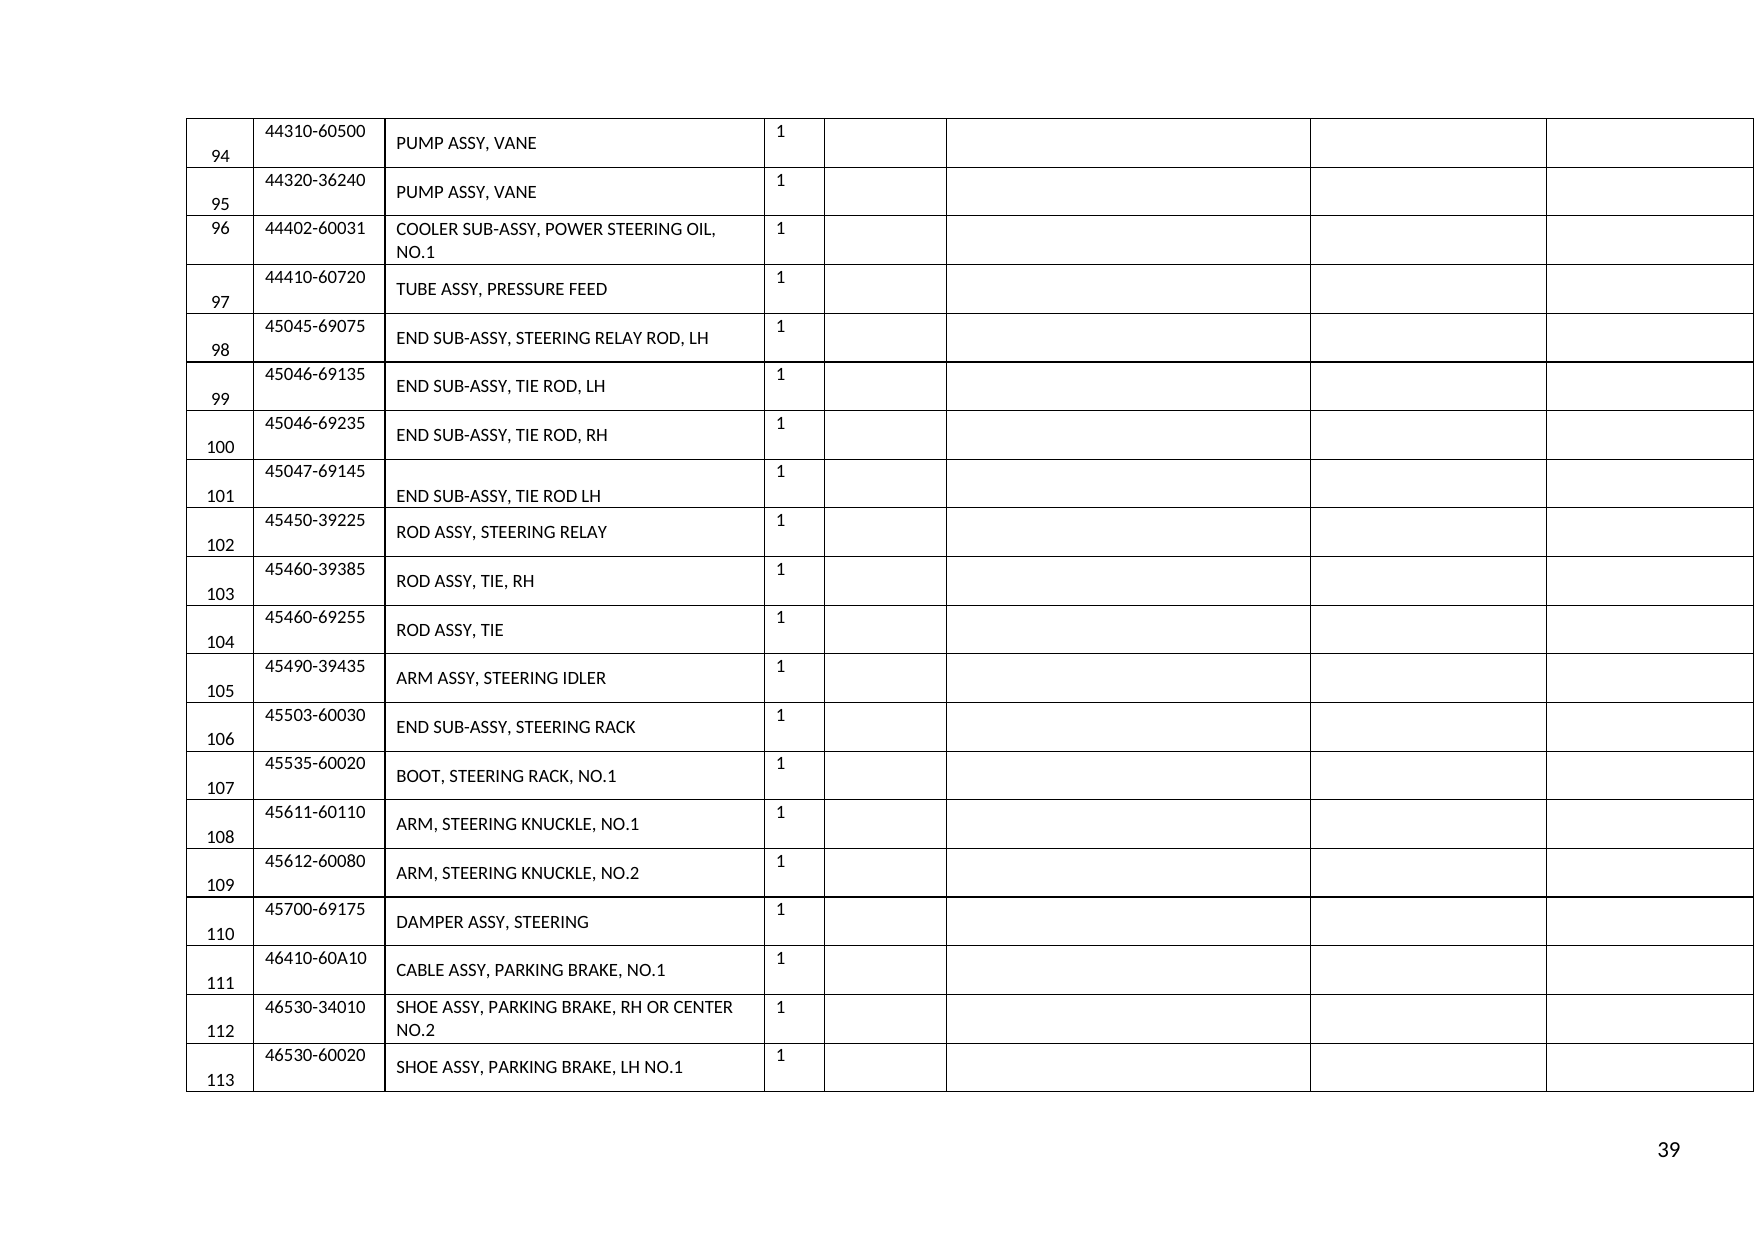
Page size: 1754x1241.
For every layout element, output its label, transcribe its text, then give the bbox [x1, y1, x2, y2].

table_cell 45612-60080 [254, 849, 384, 896]
table_cell [1311, 216, 1546, 264]
table_cell 44410-60720 [254, 265, 384, 313]
table_cell 96 [187, 216, 253, 264]
table_cell END SUB-ASSY, TIE ROD LH [386, 460, 764, 507]
table_cell [947, 265, 1310, 313]
table_cell [947, 752, 1310, 799]
table_cell [947, 119, 1310, 167]
table_cell CABLE ASSY, PARKING BRAKE, NO.1 [386, 946, 764, 994]
table_cell [1547, 995, 1753, 1042]
table_cell 44310-60500 [254, 119, 384, 167]
table_cell [1311, 460, 1546, 507]
table_cell ARM, STEERING KNUCKLE, NO.1 [386, 800, 764, 848]
table_cell 105 [187, 654, 253, 702]
table_cell [1311, 557, 1546, 604]
table_cell [825, 460, 946, 507]
table_cell 102 [187, 508, 253, 556]
table_cell 112 [187, 995, 253, 1042]
table_cell [1311, 606, 1546, 653]
table_cell [947, 363, 1310, 410]
table_cell [1311, 703, 1546, 751]
table_cell 1 [765, 363, 824, 410]
table_cell [947, 898, 1310, 945]
table_cell 113 [187, 1044, 253, 1091]
table_cell [1311, 1044, 1546, 1091]
table_cell 45046-69135 [254, 363, 384, 410]
table_cell BOOT, STEERING RACK, NO.1 [386, 752, 764, 799]
table_cell 46530-60020 [254, 1044, 384, 1091]
table_cell 45045-69075 [254, 314, 384, 361]
table_cell [947, 314, 1310, 361]
table_cell [1547, 606, 1753, 653]
table_cell END SUB-ASSY, TIE ROD, RH [386, 411, 764, 459]
table_cell 1 [765, 168, 824, 215]
table_cell 46410-60A10 [254, 946, 384, 994]
table_cell TUBE ASSY, PRESSURE FEED [386, 265, 764, 313]
table_cell [1311, 508, 1546, 556]
table_cell [1311, 752, 1546, 799]
table_cell 1 [765, 995, 824, 1042]
table_cell [947, 508, 1310, 556]
table_cell [825, 946, 946, 994]
table_cell 98 [187, 314, 253, 361]
table_cell [947, 168, 1310, 215]
table_cell 45700-69175 [254, 898, 384, 945]
table_cell [947, 800, 1310, 848]
table_cell [1311, 168, 1546, 215]
table_cell 1 [765, 314, 824, 361]
table_cell 45503-60030 [254, 703, 384, 751]
table_cell 100 [187, 411, 253, 459]
table_cell 45046-69235 [254, 411, 384, 459]
table_cell [825, 849, 946, 896]
table_cell DAMPER ASSY, STEERING [386, 898, 764, 945]
table_cell [947, 557, 1310, 604]
table_cell 107 [187, 752, 253, 799]
table_cell 1 [765, 1044, 824, 1091]
table_cell [1547, 654, 1753, 702]
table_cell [386, 995, 764, 1042]
table_cell [825, 314, 946, 361]
table_cell 103 [187, 557, 253, 604]
table_cell 109 [187, 849, 253, 896]
table_cell [1311, 849, 1546, 896]
table_cell END SUB-ASSY, STEERING RELAY ROD, LH [386, 314, 764, 361]
table_cell [825, 752, 946, 799]
table_cell [825, 1044, 946, 1091]
table_cell [947, 654, 1310, 702]
table_cell [825, 265, 946, 313]
table_cell [1311, 265, 1546, 313]
table_cell 95 [187, 168, 253, 215]
table_cell [1547, 849, 1753, 896]
table_cell 45450-39225 [254, 508, 384, 556]
table_cell 97 [187, 265, 253, 313]
table_cell [825, 703, 946, 751]
table_cell ROD ASSY, STEERING RELAY [386, 508, 764, 556]
table_cell ROD ASSY, TIE, RH [386, 557, 764, 604]
table_cell PUMP ASSY, VANE [386, 119, 764, 167]
table_cell 106 [187, 703, 253, 751]
table_cell [1311, 411, 1546, 459]
table_cell [947, 849, 1310, 896]
table_cell 101 [187, 460, 253, 507]
table_cell 1 [765, 606, 824, 653]
table_cell [947, 606, 1310, 653]
table_cell [947, 1044, 1310, 1091]
table_cell 1 [765, 800, 824, 848]
table_cell 45535-60020 [254, 752, 384, 799]
table_cell [825, 168, 946, 215]
table_cell 99 [187, 363, 253, 410]
table_cell [947, 411, 1310, 459]
table_cell [1547, 363, 1753, 410]
table_cell [1311, 654, 1546, 702]
table_cell [1547, 508, 1753, 556]
table_cell [825, 119, 946, 167]
table_cell [825, 411, 946, 459]
table_cell 1 [765, 265, 824, 313]
table_cell [1311, 314, 1546, 361]
table_cell 1 [765, 411, 824, 459]
table_cell [947, 216, 1310, 264]
table_cell 1 [765, 508, 824, 556]
table_cell COOLER SUB-ASSY, POWER STEERING OIL, NO.1 [386, 216, 764, 264]
table_cell [825, 508, 946, 556]
table_cell ROD ASSY, TIE [386, 606, 764, 653]
table_cell 45460-69255 [254, 606, 384, 653]
table_cell 44402-60031 [254, 216, 384, 264]
table_cell 111 [187, 946, 253, 994]
table_cell [1547, 946, 1753, 994]
table_cell 1 [765, 654, 824, 702]
table_cell 1 [765, 898, 824, 945]
table_cell 44320-36240 [254, 168, 384, 215]
table_cell [825, 654, 946, 702]
table_cell 45047-69145 [254, 460, 384, 507]
table_cell [825, 216, 946, 264]
table_cell [1547, 898, 1753, 945]
table_cell [947, 460, 1310, 507]
table_cell 110 [187, 898, 253, 945]
table_cell [825, 898, 946, 945]
table_cell 45490-39435 [254, 654, 384, 702]
table_cell [947, 703, 1310, 751]
table_cell [1311, 119, 1546, 167]
table_cell [1547, 752, 1753, 799]
table_cell [825, 363, 946, 410]
table_cell [1311, 946, 1546, 994]
table_cell 104 [187, 606, 253, 653]
table_cell [1311, 898, 1546, 945]
table_cell 1 [765, 557, 824, 604]
table_cell 1 [765, 460, 824, 507]
table_cell [1547, 216, 1753, 264]
table_cell END SUB-ASSY, TIE ROD, LH [386, 363, 764, 410]
table_cell 1 [765, 849, 824, 896]
table_cell [947, 995, 1310, 1042]
table_cell END SUB-ASSY, STEERING RACK [386, 703, 764, 751]
table_cell [1547, 800, 1753, 848]
table_cell [1547, 557, 1753, 604]
table_cell [825, 995, 946, 1042]
table_cell 1 [765, 703, 824, 751]
table_cell [1547, 265, 1753, 313]
table_cell SHOE ASSY, PARKING BRAKE, LH NO.1 [386, 1044, 764, 1091]
table_cell [1547, 168, 1753, 215]
table_cell 1 [765, 119, 824, 167]
table_cell 108 [187, 800, 253, 848]
table_cell [1547, 460, 1753, 507]
table_cell 46530-34010 [254, 995, 384, 1042]
table_cell ARM, STEERING KNUCKLE, NO.2 [386, 849, 764, 896]
table_cell [825, 557, 946, 604]
table_cell 1 [765, 216, 824, 264]
table_cell [825, 800, 946, 848]
table_cell [1311, 800, 1546, 848]
table_cell [1547, 119, 1753, 167]
table_cell 1 [765, 752, 824, 799]
table_cell [1311, 363, 1546, 410]
table_cell PUMP ASSY, VANE [386, 168, 764, 215]
table_cell [1547, 314, 1753, 361]
table_cell 45611-60110 [254, 800, 384, 848]
table_cell [825, 606, 946, 653]
table_cell 94 [187, 119, 253, 167]
table_cell 1 [765, 946, 824, 994]
table_cell [1311, 995, 1546, 1042]
table_cell [1547, 1044, 1753, 1091]
table_cell ARM ASSY, STEERING IDLER [386, 654, 764, 702]
table_cell [1547, 411, 1753, 459]
table_cell 45460-39385 [254, 557, 384, 604]
table_cell [947, 946, 1310, 994]
table_cell [1547, 703, 1753, 751]
